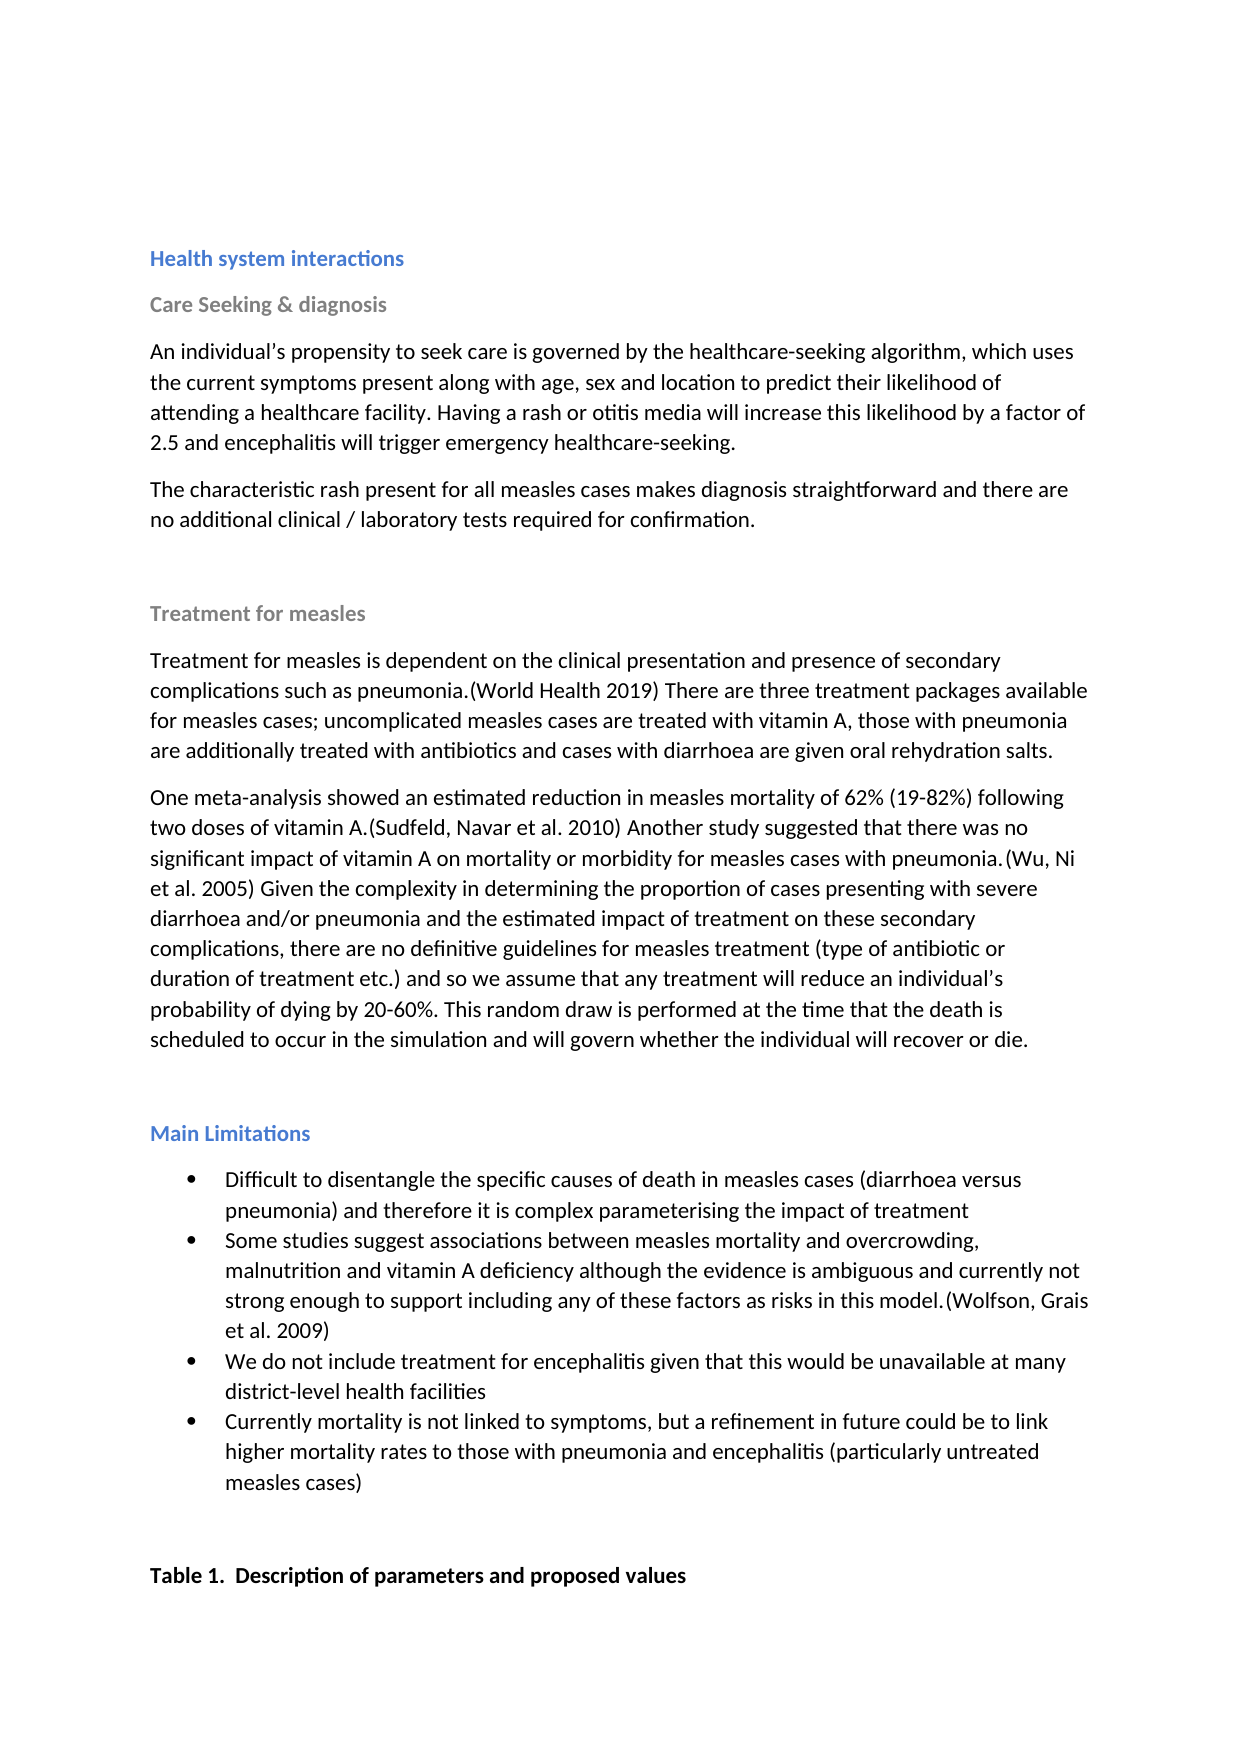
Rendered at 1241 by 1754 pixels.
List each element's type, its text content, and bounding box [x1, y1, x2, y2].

list Difficult to disentangle the specific causes of death in measles cases (diarrhoea versus pneumonia) and therefore it is complex parameterising the impact of treatment [187, 1166, 1090, 1224]
list Some studies suggest associations between measles mortality and overcrowding, malnutrition and vitamin A deficiency although the evidence is ambiguous and currently not strong enough to support including any of these factors as risks in this model.(Wolfson, Grais et al. 2009) [187, 1226, 1090, 1345]
text Treatment for measles [150, 599, 1090, 627]
text Health system interactions [150, 244, 1090, 272]
text Main Limitations [150, 1119, 1090, 1147]
text The characteristic rash present for all measles cases makes diagnosis straightforward and there are no additional clinical / laboratory tests required for confirmation. [150, 475, 1090, 533]
list Currently mortality is not linked to symptoms, but a refinement in future could be to link higher mortality rates to those with pneumonia and encephalitis (particularly untreated measles cases) [187, 1407, 1090, 1496]
text Care Seeking & diagnosis [150, 291, 1090, 319]
text An individual’s propensity to seek care is governed by the healthcare-seeking algorithm, which uses the current symptoms present along with age, sex and location to predict their likelihood of attending a healthcare facility. Having a rash or otitis media will increase this likelihood by a factor of 2.5 and encephalitis will trigger emergency healthcare-seeking. [150, 337, 1090, 456]
text Treatment for measles is dependent on the clinical presentation and presence of secondary complications such as pneumonia.(World Health 2019) There are three treatment packages available for measles cases; uncomplicated measles cases are treated with vitamin A, those with pneumonia are additionally treated with antibiotics and cases with diarrhoea are given oral rehydration salts. [150, 646, 1090, 764]
text One meta-analysis showed an estimated reduction in measles mortality of 62% (19-82%) following two doses of vitamin A.(Sudfeld, Navar et al. 2010) Another study suggested that there was no significant impact of vitamin A on mortality or morbidity for measles cases with pneumonia.(Wu, Ni et al. 2005) Given the complexity in determining the proportion of cases presenting with severe diarrhoea and/or pneumonia and the estimated impact of treatment on these secondary complications, there are no definitive guidelines for measles treatment (type of antibiotic or duration of treatment etc.) and so we assume that any treatment will reduce an individual’s probability of dying by 20-60%. This random draw is performed at the time that the death is scheduled to occur in the simulation and will govern whether the individual will recover or die. [150, 783, 1090, 1053]
list We do not include treatment for encephalitis given that this would be unavailable at many district-level health facilities [187, 1347, 1090, 1405]
text Table 1. Description of parameters and proposed values [150, 1561, 1090, 1589]
